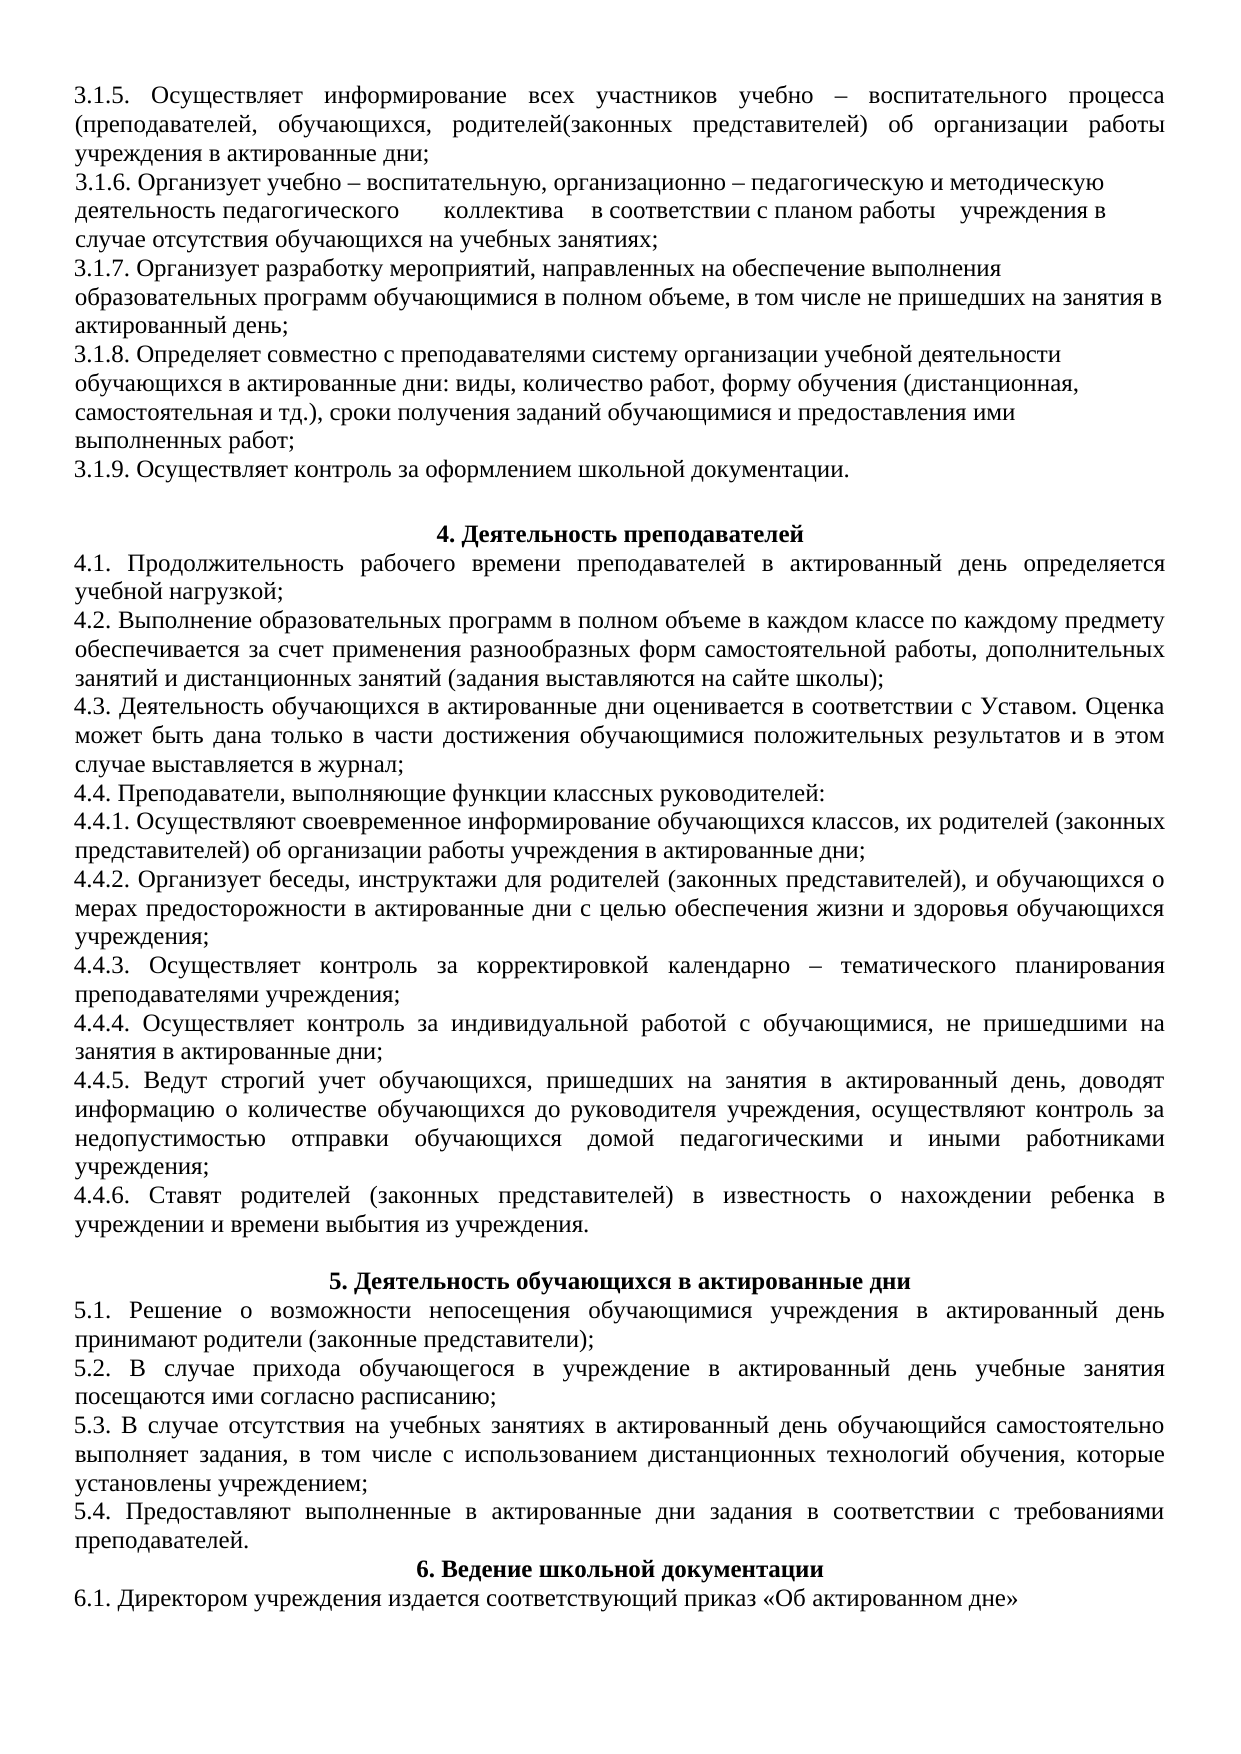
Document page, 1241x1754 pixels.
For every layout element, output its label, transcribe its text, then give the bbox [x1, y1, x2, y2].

text 3.1.5. Осуществляет информирование всех участников учебно – воспитательного процесса (преподавателей, обучающихся, родителей(законных представителей) об организации работы учреждения в актированные дни; [73, 80, 1166, 167]
text 4.4.6. Ставят родителей (законных представителей) в известность о нахождении ребенка в учреждении и времени выбытия из учреждения. [73, 1180, 1166, 1238]
text 5.4. Предоставляют выполненные в актированные дни задания в соответствии с требованиями преподавателей. [73, 1496, 1166, 1554]
text 3.1.6. Организует учебно – воспитательную, организационно – педагогическую и методическую деятельность педагогического коллектива в соответствии с планом работы учреждения в случае отсутствия обучающихся на учебных занятиях; [75, 167, 1166, 253]
text 4.4.1. Осуществляют своевременное информирование обучающихся классов, их родителей (законных представителей) об организации работы учреждения в актированные дни; [73, 806, 1166, 864]
text 4.4.5. Ведут строгий учет обучающихся, пришедших на занятия в актированный день, доводят информацию о количестве обучающихся до руководителя учреждения, осуществляют контроль за недопустимостью отправки обучающихся домой педагогическими и иными работниками учреждения; [73, 1065, 1166, 1180]
text 4.4.3. Осуществляет контроль за корректировкой календарно – тематического планирования преподавателями учреждения; [73, 950, 1166, 1008]
text 4.1. Продолжительность рабочего времени преподавателей в актированный день определяется учебной нагрузкой; [73, 548, 1166, 605]
subtitle 6. Ведение школьной документации [75, 1554, 1165, 1583]
text 4.2. Выполнение образовательных программ в полном объеме в каждом классе по каждому предмету обеспечивается за счет применения разнообразных форм самостоятельной работы, дополнительных занятий и дистанционных занятий (задания выставляются на сайте школы); [73, 605, 1166, 691]
subtitle 4. Деятельность преподавателей [75, 519, 1165, 548]
text 4.4.2. Организует беседы, инструктажи для родителей (законных представителей), и обучающихся о мерах предосторожности в актированные дни с целью обеспечения жизни и здоровья обучающихся учреждения; [73, 864, 1166, 950]
text 4.4.4. Осуществляет контроль за индивидуальной работой с обучающимися, не пришедшими на занятия в актированные дни; [73, 1008, 1166, 1065]
text 5.2. В случае прихода обучающегося в учреждение в актированный день учебные занятия посещаются ими согласно расписанию; [73, 1353, 1166, 1410]
subtitle 5. Деятельность обучающихся в актированные дни [75, 1266, 1165, 1295]
text 5.3. В случае отсутствия на учебных занятиях в актированный день обучающийся самостоятельно выполняет задания, в том числе с использованием дистанционных технологий обучения, которые установлены учреждением; [73, 1410, 1166, 1496]
text 6.1. Директором учреждения издается соответствующий приказ «Об актированном дне» [73, 1583, 1166, 1611]
text 5.1. Решение о возможности непосещения обучающимися учреждения в актированный день принимают родители (законные представители); [73, 1295, 1166, 1353]
text 4.3. Деятельность обучающихся в актированные дни оценивается в соответствии с Уставом. Оценка может быть дана только в части достижения обучающимися положительных результатов и в этом случае выставляется в журнал; [73, 691, 1166, 778]
text 3.1.7. Организует разработку мероприятий, направленных на обеспечение выполнения образовательных программ обучающимися в полном объеме, в том числе не пришедших на занятия в актированный день; [73, 253, 1166, 339]
text 3.1.8. Определяет совместно с преподавателями систему организации учебной деятельности обучающихся в актированные дни: виды, количество работ, форму обучения (дистанционная, самостоятельная и тд.), сроки получения заданий обучающимися и предоставления ими выполненных работ; [73, 339, 1166, 454]
text 4.4. Преподаватели, выполняющие функции классных руководителей: [73, 778, 1166, 806]
text 3.1.9. Осуществляет контроль за оформлением школьной документации. [73, 454, 1166, 483]
